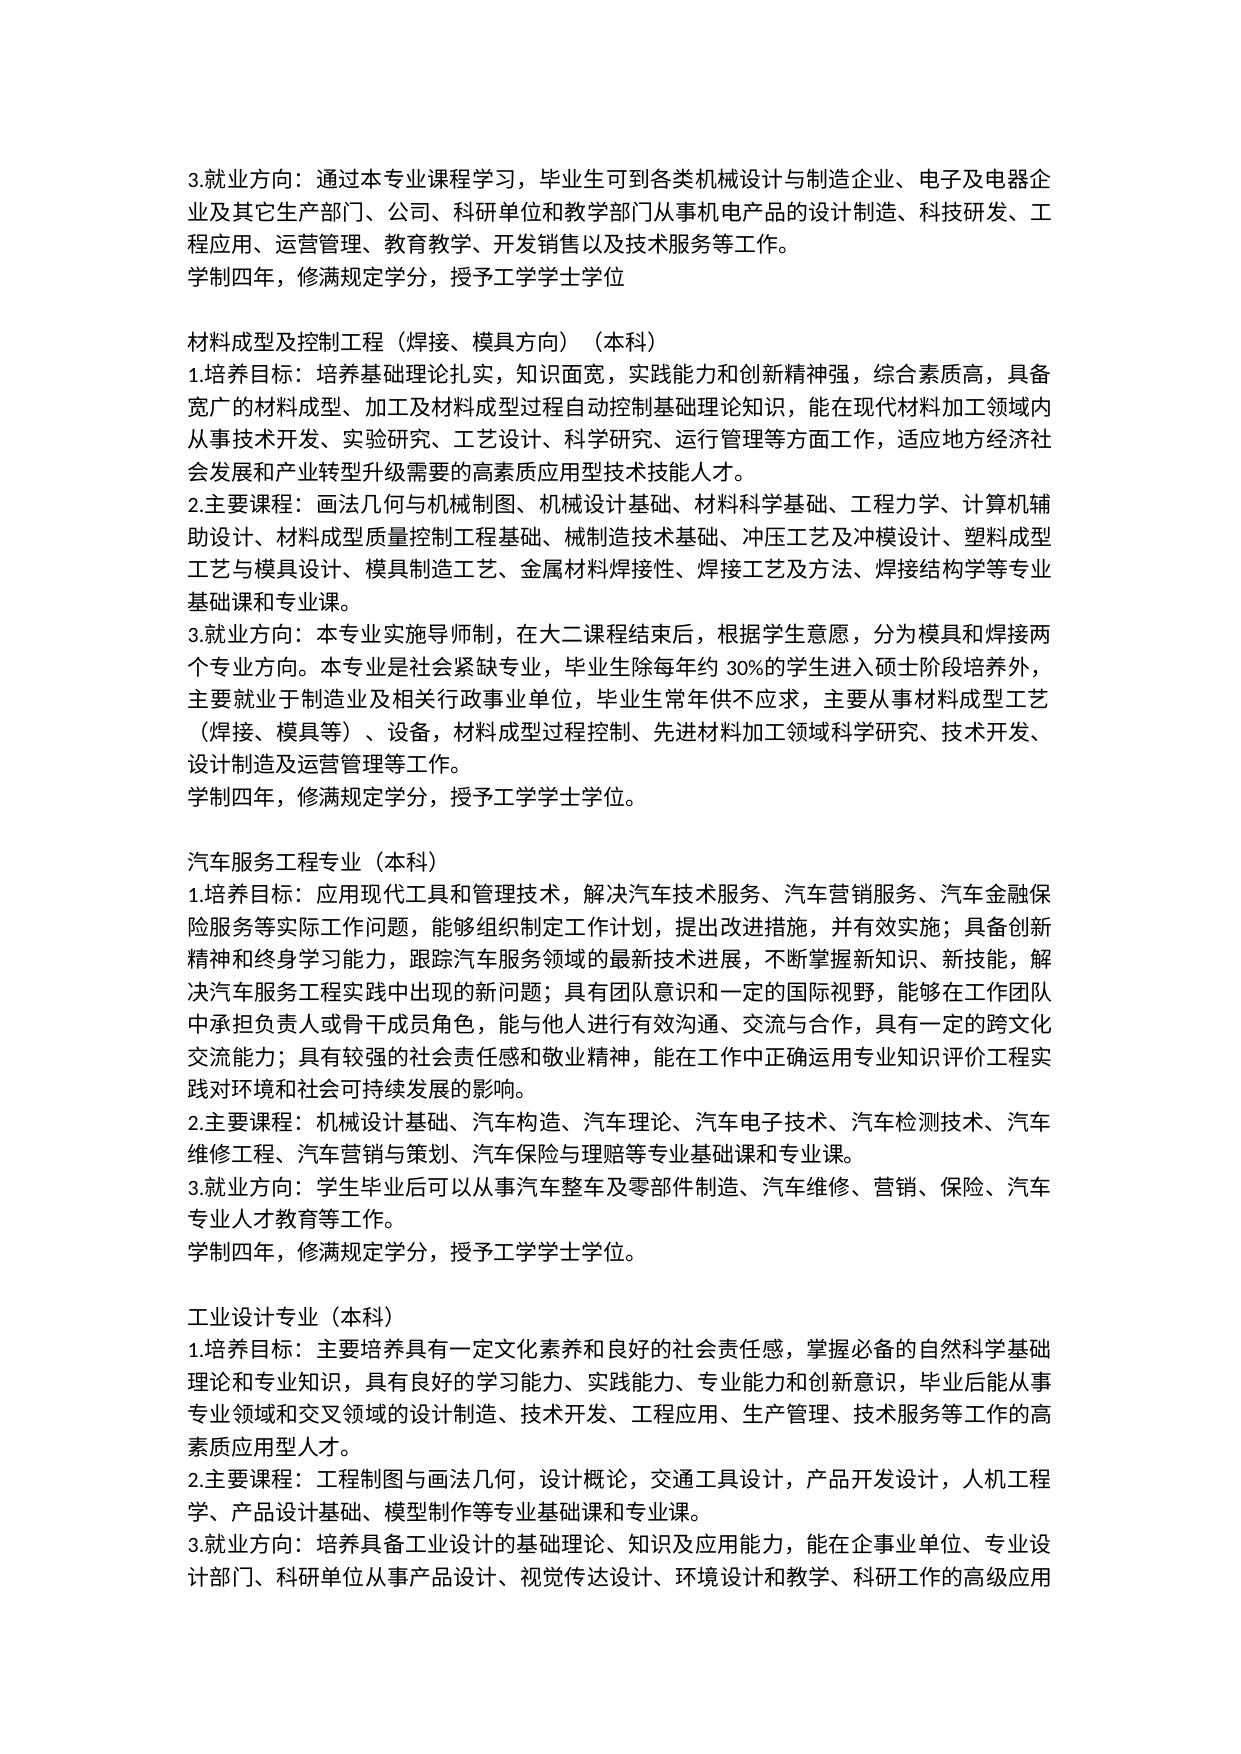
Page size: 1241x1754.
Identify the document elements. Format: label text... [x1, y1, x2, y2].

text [187, 1527, 1053, 1592]
text 工业设计专业（本科） [187, 1299, 1053, 1332]
text 3.就业方向：学生毕业后可以从事汽车整车及零部件制造、汽车维修、营销、保险、汽车专业人才教育等工作。 [187, 1169, 1053, 1234]
text 学制四年，修满规定学分，授予工学学士学位。 [187, 779, 1053, 812]
text 2.主要课程：画法几何与机械制图、机械设计基础、材料科学基础、工程力学、计算机辅助设计、材料成型质量控制工程基础、械制造技术基础、冲压工艺及冲模设计、塑料成型工艺与模具设计、模具制造工艺、金属材料焊接性、焊接工艺及方法、焊接结构学等专业基础课和专业课。 [187, 487, 1053, 617]
text 材料成型及控制工程（焊接、模具方向）（本科） [187, 324, 1053, 357]
text 汽车服务工程专业（本科） [187, 844, 1053, 877]
text 3.就业方向：通过本专业课程学习，毕业生可到各类机械设计与制造企业、电子及电器企业及其它生产部门、公司、科研单位和教学部门从事机电产品的设计制造、科技研发、工程应用、运营管理、教育教学、开发销售以及技术服务等工作。 [187, 162, 1053, 259]
text 学制四年，修满规定学分，授予工学学士学位 [187, 259, 1053, 292]
text 1.培养目标：主要培养具有一定文化素养和良好的社会责任感，掌握必备的自然科学基础理论和专业知识，具有良好的学习能力、实践能力、专业能力和创新意识，毕业后能从事专业领域和交叉领域的设计制造、技术开发、工程应用、生产管理、技术服务等工作的高素质应用型人才。 [187, 1332, 1053, 1462]
text 1.培养目标：培养基础理论扎实，知识面宽，实践能力和创新精神强，综合素质高，具备宽广的材料成型、加工及材料成型过程自动控制基础理论知识，能在现代材料加工领域内从事技术开发、实验研究、工艺设计、科学研究、运行管理等方面工作，适应地方经济社会发展和产业转型升级需要的高素质应用型技术技能人才。 [187, 357, 1053, 487]
text 3.就业方向：本专业实施导师制，在大二课程结束后，根据学生意愿，分为模具和焊接两个专业方向。本专业是社会紧缺专业，毕业生除每年约30%的学生进入硕士阶段培养外，主要就业于制造业及相关行政事业单位，毕业生常年供不应求，主要从事材料成型工艺（焊接、模具等）、设备，材料成型过程控制、先进材料加工领域科学研究、技术开发、设计制造及运营管理等工作。 [187, 617, 1053, 779]
text 学制四年，修满规定学分，授予工学学士学位。 [187, 1234, 1053, 1267]
text 2.主要课程：工程制图与画法几何，设计概论，交通工具设计，产品开发设计，人机工程学、产品设计基础、模型制作等专业基础课和专业课。 [187, 1462, 1053, 1527]
text 1.培养目标：应用现代工具和管理技术，解决汽车技术服务、汽车营销服务、汽车金融保险服务等实际工作问题，能够组织制定工作计划，提出改进措施，并有效实施；具备创新精神和终身学习能力，跟踪汽车服务领域的最新技术进展，不断掌握新知识、新技能，解决汽车服务工程实践中出现的新问题；具有团队意识和一定的国际视野，能够在工作团队中承担负责人或骨干成员角色，能与他人进行有效沟通、交流与合作，具有一定的跨文化交流能力；具有较强的社会责任感和敬业精神，能在工作中正确运用专业知识评价工程实践对环境和社会可持续发展的影响。 [187, 877, 1053, 1104]
text 2.主要课程：机械设计基础、汽车构造、汽车理论、汽车电子技术、汽车检测技术、汽车维修工程、汽车营销与策划、汽车保险与理赔等专业基础课和专业课。 [187, 1104, 1053, 1169]
